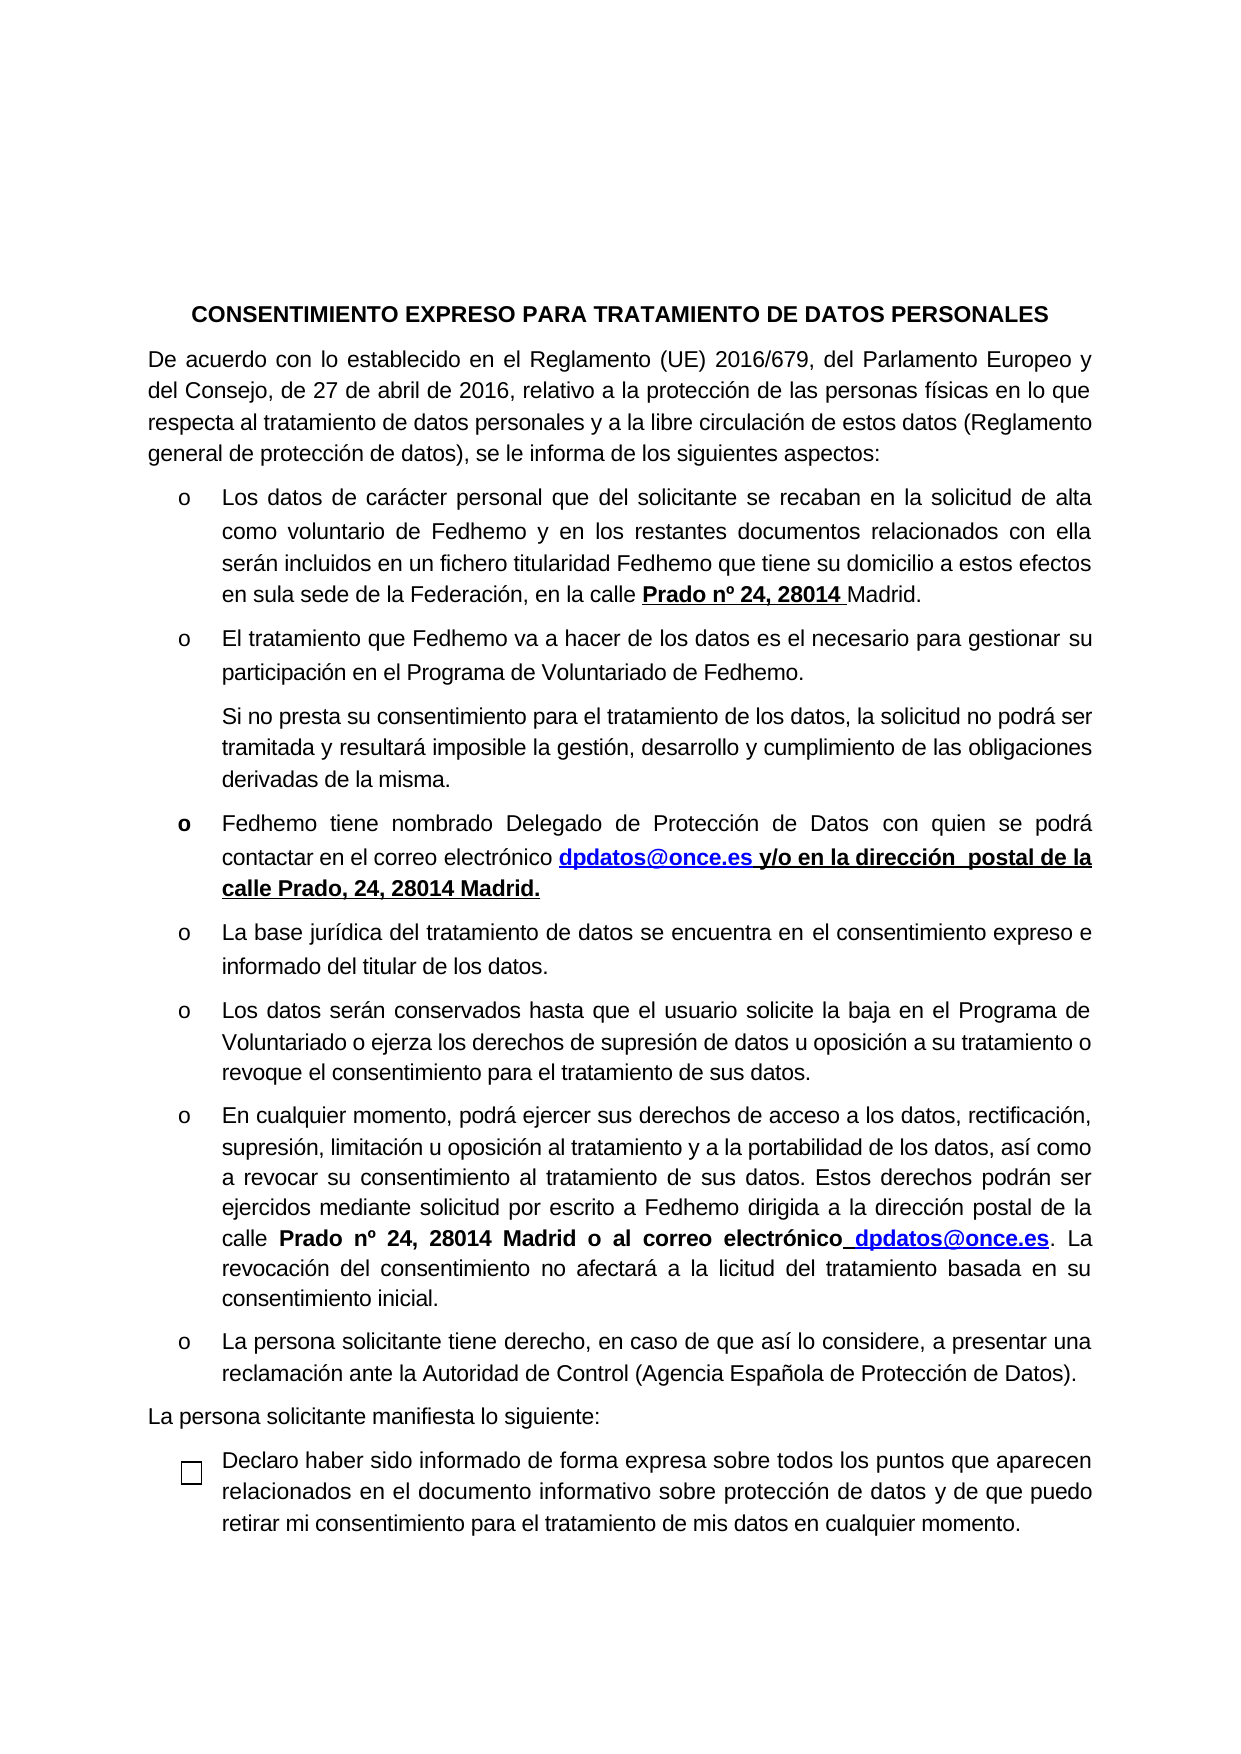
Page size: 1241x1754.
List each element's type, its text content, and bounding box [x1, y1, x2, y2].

text De acuerdo con lo establecido en el Reglamento (UE) 2016/679, del Parlamento Europeo y del Consejo, de 27 de abril de 2016, relativo a la protección de las personas físicas en lo que respecta al tratamiento de datos personales y a la libre circulación de estos datos (Reglamento general de protección de datos), se le informa de los siguientes aspectos: [148, 346, 1092, 467]
list Fedhemo tiene nombrado Delegado de Protección de Datos con quien se podrá contactar en el correo electrónico dpdatos@once.es y/o en la dirección postal de la calle Prado, 24, 28014 Madrid. [177, 810, 1092, 901]
text Declaro haber sido informado de forma expresa sobre todos los puntos que aparecen relacionados en el documento informativo sobre protección de datos y de que puedo retirar mi consentimiento para el tratamiento de mis datos en cualquier momento. [222, 1447, 1092, 1536]
list El tratamiento que Fedhemo va a hacer de los datos es el necesario para gestionar su participación en el Programa de Voluntariado de Fedhemo. [177, 625, 1092, 685]
list La persona solicitante tiene derecho, en caso de que así lo considere, a presentar una reclamación ante la Autoridad de Control (Agencia Española de Protección de Datos). [177, 1328, 1092, 1386]
list Los datos de carácter personal que del solicitante se recaban en la solicitud de alta como voluntario de Fedhemo y en los restantes documentos relacionados con ella serán incluidos en un fichero titularidad Fedhemo que tiene su domicilio a estos efectos en sula sede de la Federación, en la calle Prado nº 24, 28014 Madrid. [177, 484, 1092, 607]
list La base jurídica del tratamiento de datos se encuentra en el consentimiento expreso e informado del titular de los datos. [177, 919, 1092, 979]
list En cualquier momento, podrá ejercer sus derechos de acceso a los datos, rectificación, supresión, limitación u oposición al tratamiento y a la portabilidad de los datos, así como a revocar su consentimiento al tratamiento de sus datos. Estos derechos podrán ser ejercidos mediante solicitud por escrito a Fedhemo dirigida a la dirección postal de la calle Prado nº 24, 28014 Madrid o al correo electrónico dpdatos@once.es. La revocación del consentimiento no afectará a la licitud del tratamiento basada en su consentimiento inicial. [177, 1102, 1092, 1311]
list Los datos serán conservados hasta que el usuario solicite la baja en el Programa de Voluntariado o ejerza los derechos de supresión de datos u oposición a su tratamiento o revoque el consentimiento para el tratamiento de sus datos. [177, 997, 1092, 1085]
text consentimiento expreso Para tratamiento de datos personalES [148, 301, 1092, 327]
text Si no presta su consentimiento para el tratamiento de los datos, la solicitud no podrá ser tramitada y resultará imposible la gestión, desarrollo y cumplimiento de las obligaciones derivadas de la misma. [222, 703, 1092, 792]
text La persona solicitante manifiesta lo siguiente: [148, 1403, 1092, 1429]
